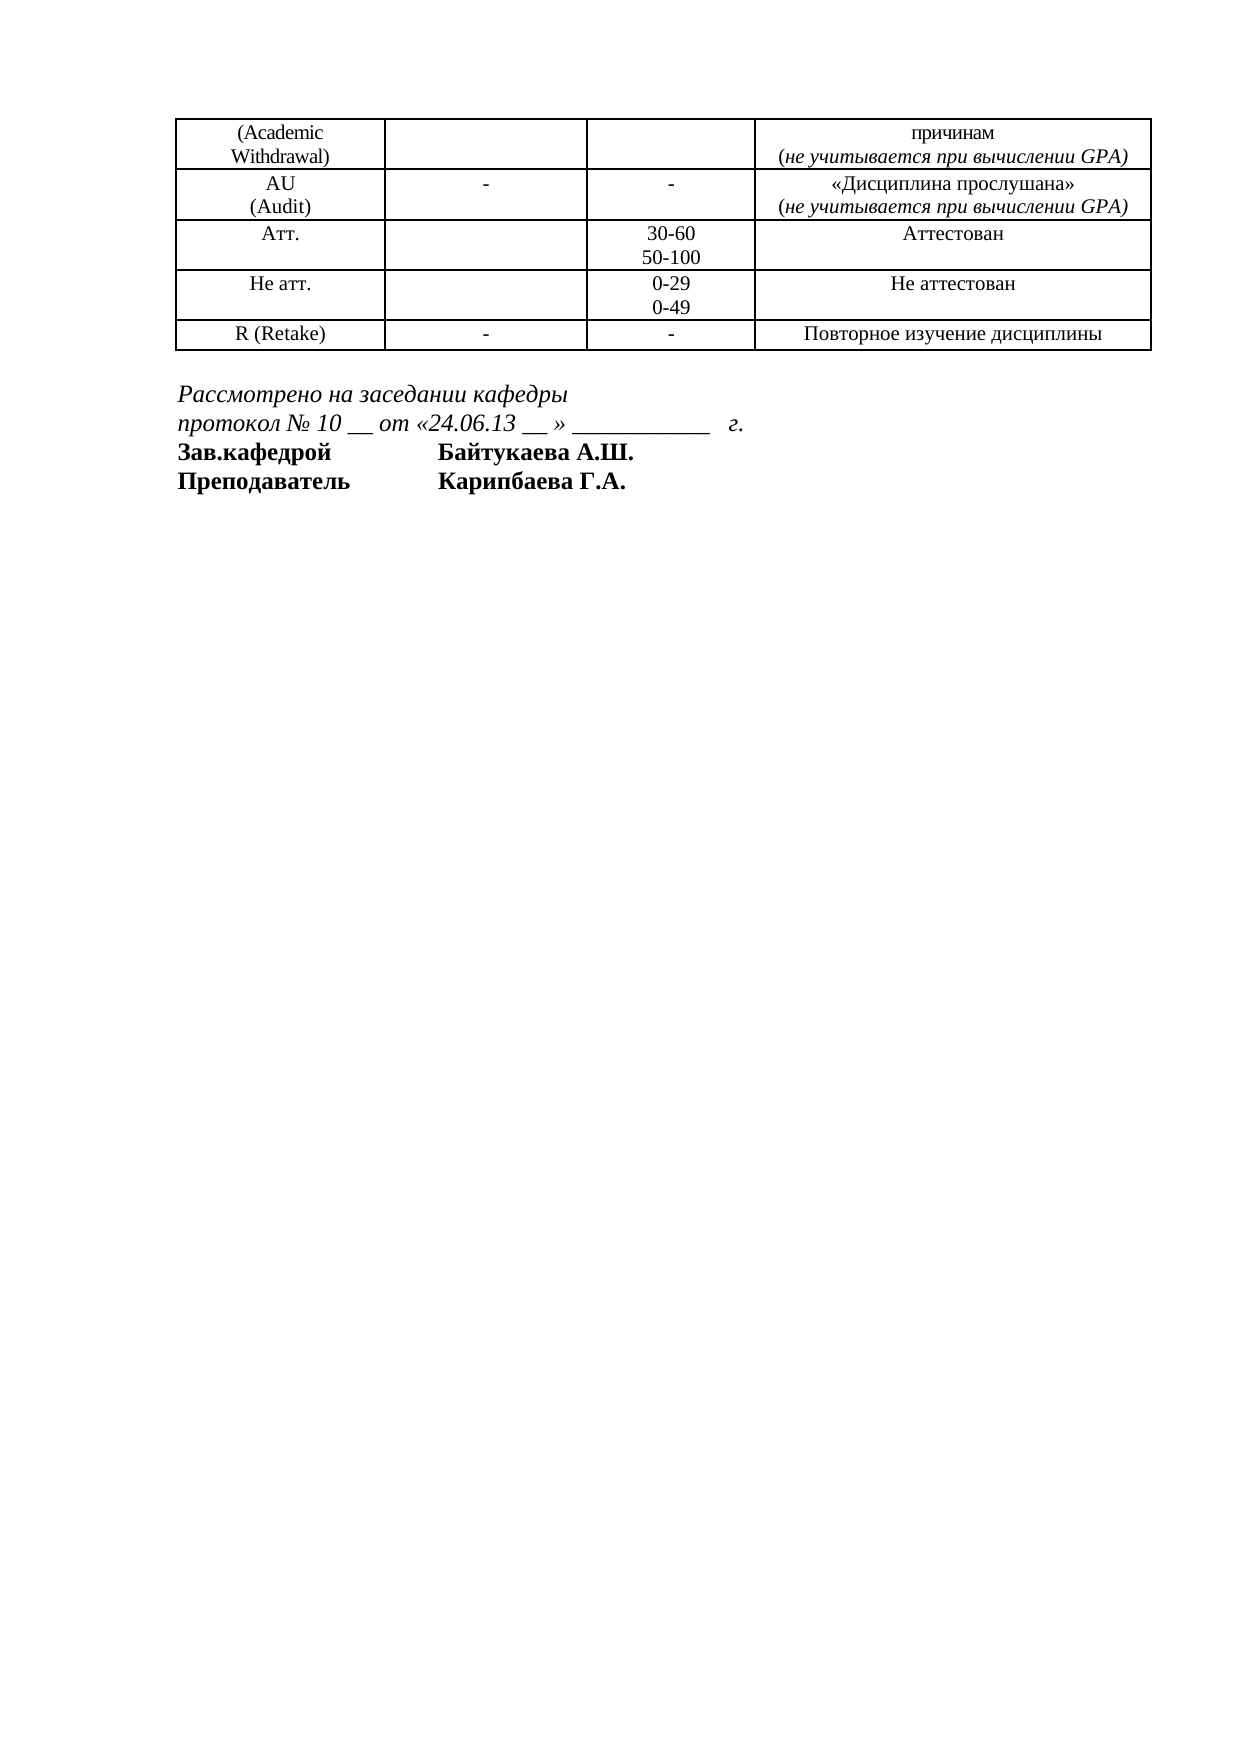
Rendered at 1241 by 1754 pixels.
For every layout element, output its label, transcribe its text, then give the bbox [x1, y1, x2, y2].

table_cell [756, 120, 1150, 168]
text протокол № 10 __ от «24.06.13 __ » ___________ г. [177, 408, 1152, 437]
table_cell Повторное изучение дисциплины [756, 321, 1150, 349]
table_cell - [386, 321, 586, 349]
table_cell Не аттестован [756, 271, 1150, 319]
text Преподаватель Карипбаева Г.А. [177, 466, 1152, 494]
table_cell [588, 120, 754, 168]
table_cell R (Retake) [177, 321, 384, 349]
table_cell AU (Audit) [177, 170, 384, 218]
table_cell [386, 271, 586, 319]
table_cell - [588, 321, 754, 349]
text Рассмотрено на заседании кафедры [177, 379, 1152, 408]
table_cell - [386, 170, 586, 218]
table_cell 0-29 0-49 [588, 271, 754, 319]
table_cell Не атт. [177, 271, 384, 319]
table_cell - [588, 170, 754, 218]
table_cell Атт. [177, 221, 384, 269]
table_cell «Дисциплина прослушана» (не учитывается при вычислении GPA) [756, 170, 1150, 218]
table_cell [386, 120, 586, 168]
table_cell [177, 120, 384, 168]
table_cell Аттестован [756, 221, 1150, 269]
table_cell [386, 221, 586, 269]
table_cell 30-60 50-100 [588, 221, 754, 269]
text Зав.кафедрой Байтукаева А.Ш. [177, 437, 1152, 466]
